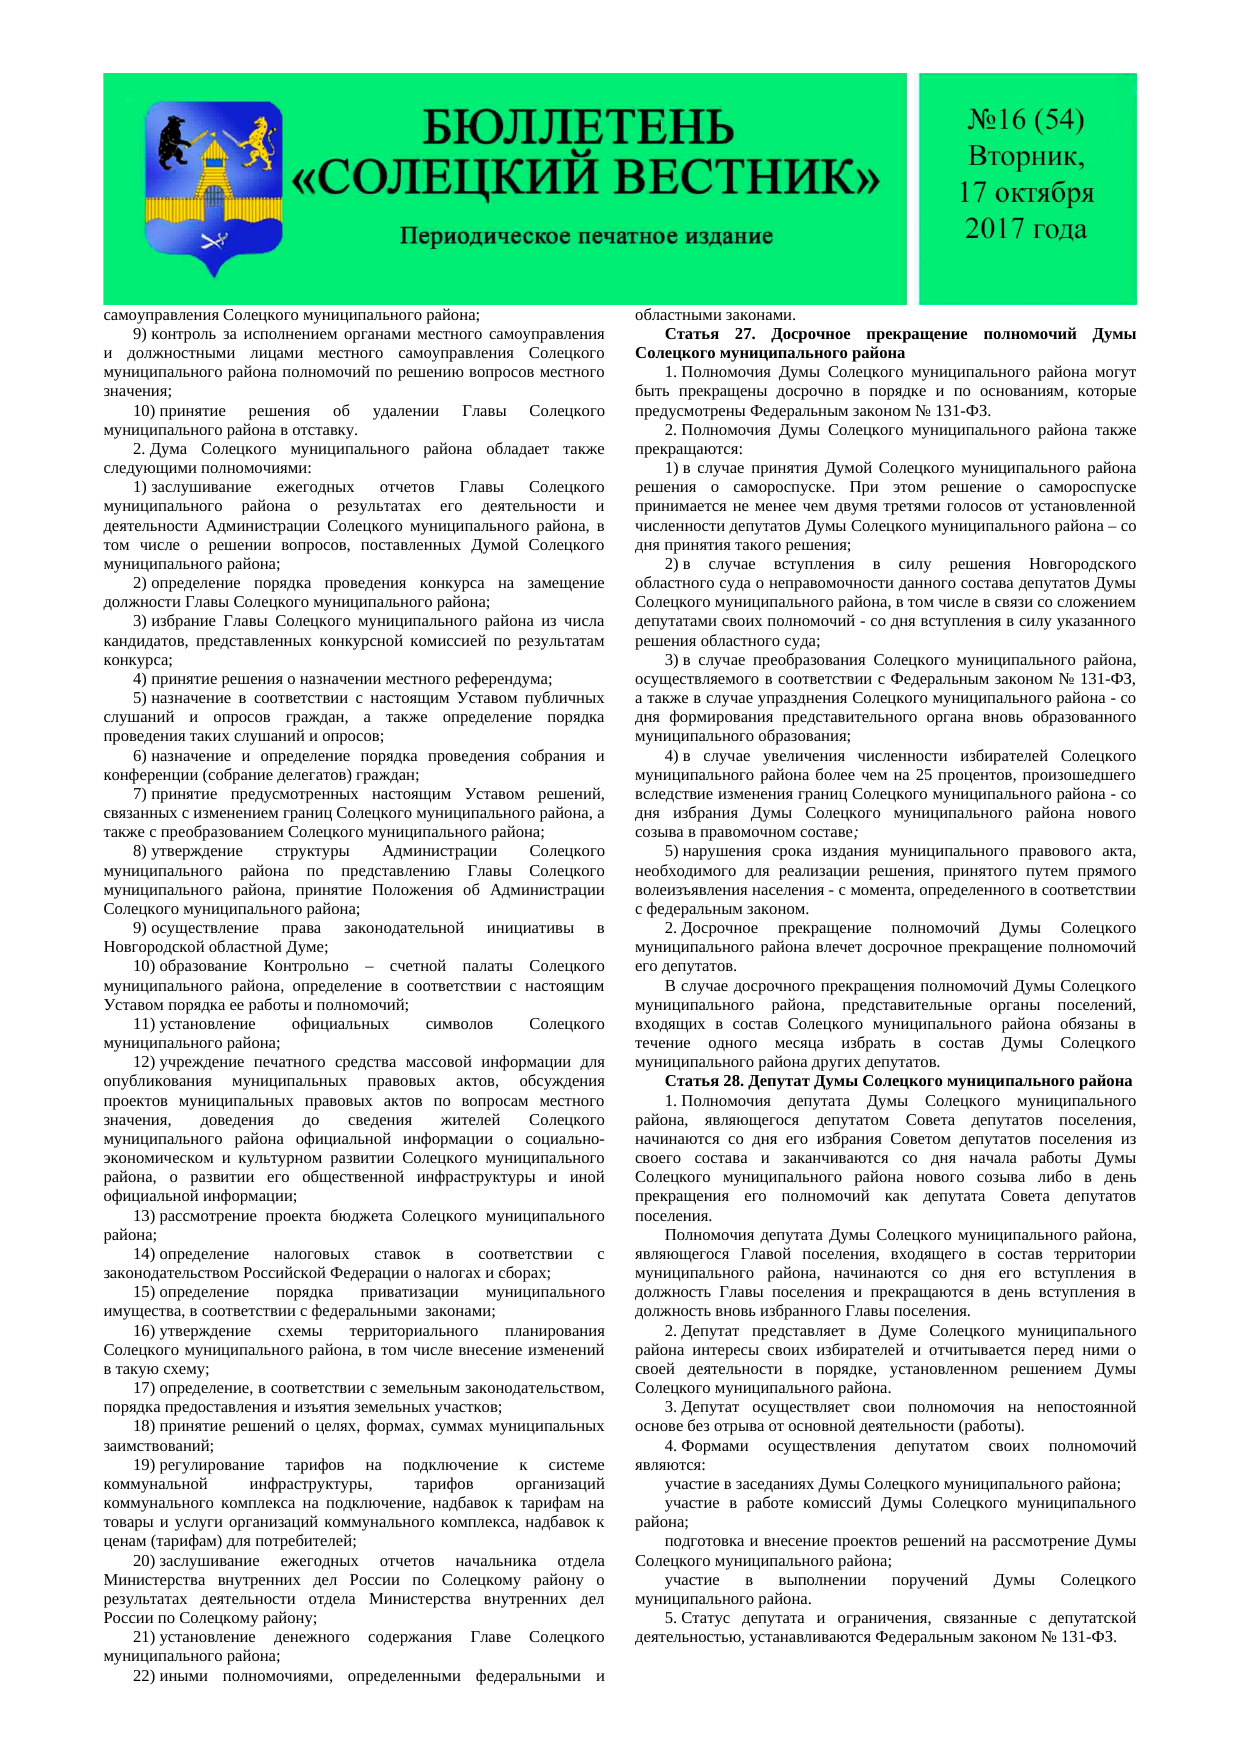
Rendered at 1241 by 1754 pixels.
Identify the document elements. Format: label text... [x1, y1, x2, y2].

text 15) определение порядка приватизации муниципального имущества, в соответствии с федеральными законами; [103, 1282, 605, 1320]
text 2. Досрочное прекращение полномочий Думы Солецкого муниципального района влечет досрочное прекращение полномочий его депутатов. [635, 918, 1137, 975]
text 2) в случае вступления в силу решения Новгородского областного суда о неправомочности данного состава депутатов Думы Солецкого муниципального района, в том числе в связи со сложением депутатами своих полномочий - со дня вступления в силу указанного решения областного суда; [635, 554, 1137, 649]
text 5) нарушения срока издания муниципального правового акта, необходимого для реализации решения, принятого путем прямого волеизъявления населения - с момента, определенного в соответствии с федеральным законом. [635, 841, 1137, 918]
text участие в заседаниях Думы Солецкого муниципального района; [635, 1474, 1137, 1493]
text Полномочия депутата Думы Солецкого муниципального района, являющегося Главой поселения, входящего в состав территории муниципального района, начинаются со дня его вступления в должность Главы поселения и прекращаются в день вступления в должность вновь избранного Главы поселения. [635, 1224, 1137, 1320]
text В случае досрочного прекращения полномочий Думы Солецкого муниципального района, представительные органы поселений, входящих в состав Солецкого муниципального района обязаны в течение одного месяца избрать в состав Думы Солецкого муниципального района других депутатов. [635, 975, 1137, 1071]
text 7) принятие предусмотренных настоящим Уставом решений, связанных с изменением границ Солецкого муниципального района, а также с преобразованием Солецкого муниципального района; [103, 784, 605, 841]
text 1. Полномочия депутата Думы Солецкого муниципального района, являющегося депутатом Совета депутатов поселения, начинаются со дня его избрания Советом депутатов поселения из своего состава и заканчиваются со дня начала работы Думы Солецкого муниципального района нового созыва либо в день прекращения его полномочий как депутата Совета депутатов поселения. [635, 1090, 1137, 1224]
text 4) в случае увеличения численности избирателей Солецкого муниципального района более чем на 25 процентов, произошедшего вследствие изменения границ Солецкого муниципального района - со дня избрания Думы Солецкого муниципального района нового созыва в правомочном составе; [635, 745, 1137, 841]
text 10) образование Контрольно – счетной палаты Солецкого муниципального района, определение в соответствии с настоящим Уставом порядка ее работы и полномочий; [103, 956, 605, 1014]
text 16) утверждение схемы территориального планирования Солецкого муниципального района, в том числе внесение изменений в такую схему; [103, 1320, 605, 1378]
text 3. Депутат осуществляет свои полномочия на непостоянной основе без отрыва от основной деятельности (работы). [635, 1397, 1137, 1435]
text участие в выполнении поручений Думы Солецкого муниципального района. [635, 1569, 1137, 1608]
text 21) установление денежного содержания Главе Солецкого муниципального района; [103, 1627, 605, 1665]
text 6) назначение и определение порядка проведения собрания и конференции (собрание делегатов) граждан; [103, 745, 605, 784]
text 1) в случае принятия Думой Солецкого муниципального района решения о самороспуске. При этом решение о самороспуске принимается не менее чем двумя третями голосов от установленной численности депутатов Думы Солецкого муниципального района – со дня принятия такого решения; [635, 458, 1137, 554]
text 4. Формами осуществления депутатом своих полномочий являются: [635, 1435, 1137, 1474]
text 2) определение порядка проведения конкурса на замещение должности Главы Солецкого муниципального района; [103, 573, 605, 611]
picture [103, 73, 1137, 305]
text 9) контроль за исполнением органами местного самоуправления и должностными лицами местного самоуправления Солецкого муниципального района полномочий по решению вопросов местного значения; [103, 324, 605, 400]
text 17) определение, в соответствии с земельным законодательством, порядка предоставления и изъятия земельных участков; [103, 1378, 605, 1416]
text участие в работе комиссий Думы Солецкого муниципального района; [635, 1493, 1137, 1531]
text 2. Дума Солецкого муниципального района обладает также следующими полномочиями: [103, 439, 605, 477]
text 2. Полномочия Думы Солецкого муниципального района также прекращаются: [635, 419, 1137, 458]
text Статья 28. Депутат Думы Солецкого муниципального района [635, 1071, 1137, 1090]
text 4) принятие решения о назначении местного референдума; [103, 669, 605, 688]
text 2. Депутат представляет в Думе Солецкого муниципального района интересы своих избирателей и отчитывается перед ними о своей деятельности в порядке, установленном решением Думы Солецкого муниципального района. [635, 1320, 1137, 1397]
text 3) избрание Главы Солецкого муниципального района из числа кандидатов, представленных конкурсной комиссией по результатам конкурса; [103, 611, 605, 669]
text 20) заслушивание ежегодных отчетов начальника отдела Министерства внутренних дел России по Солецкому району о результатах деятельности отдела Министерства внутренних дел России по Солецкому району; [103, 1550, 605, 1627]
text 19) регулирование тарифов на подключение к системе коммунальной инфраструктуры, тарифов организаций коммунального комплекса на подключение, надбавок к тарифам на товары и услуги организаций коммунального комплекса, надбавок к ценам (тарифам) для потребителей; [103, 1454, 605, 1550]
text 8) утверждение структуры Администрации Солецкого муниципального района по представлению Главы Солецкого муниципального района, принятие Положения об Администрации Солецкого муниципального района; [103, 841, 605, 918]
text 9) осуществление права законодательной инициативы в Новгородской областной Думе; [103, 918, 605, 956]
text 13) рассмотрение проекта бюджета Солецкого муниципального района; [103, 1205, 605, 1244]
text Статья 27. Досрочное прекращение полномочий Думы Солецкого муниципального района [635, 324, 1137, 362]
text подготовка и внесение проектов решений на рассмотрение Думы Солецкого муниципального района; [635, 1531, 1137, 1569]
text 22) иными полномочиями, определенными федеральными и областными законами. [103, 1665, 605, 1684]
text 3) в случае преобразования Солецкого муниципального района, осуществляемого в соответствии с Федеральным законом № 131-ФЗ, а также в случае упразднения Солецкого муниципального района - со дня формирования представительного органа вновь образованного муниципального образования; [635, 649, 1137, 745]
text 5) назначение в соответствии с настоящим Уставом публичных слушаний и опросов граждан, а также определение порядка проведения таких слушаний и опросов; [103, 688, 605, 745]
text 5. Статус депутата и ограничения, связанные с депутатской деятельностью, устанавливаются Федеральным законом № 131-ФЗ. [635, 1608, 1137, 1646]
text 12) учреждение печатного средства массовой информации для опубликования муниципальных правовых актов, обсуждения проектов муниципальных правовых актов по вопросам местного значения, доведения до сведения жителей Солецкого муниципального района официальной информации о социально-экономическом и культурном развитии Солецкого муниципального района, о развитии его общественной инфраструктуры и иной официальной информации; [103, 1052, 605, 1205]
text 1) заслушивание ежегодных отчетов Главы Солецкого муниципального района о результатах его деятельности и деятельности Администрации Солецкого муниципального района, в том числе о решении вопросов, поставленных Думой Солецкого муниципального района; [103, 477, 605, 573]
text 14) определение налоговых ставок в соответствии с законодательством Российской Федерации о налогах и сборах; [103, 1244, 605, 1282]
text 1. Полномочия Думы Солецкого муниципального района могут быть прекращены досрочно в порядке и по основаниям, которые предусмотрены Федеральным законом № 131-ФЗ. [635, 362, 1137, 419]
text 22) иными полномочиями, определенными федеральными и областными законами. [635, 305, 1137, 324]
text 18) принятие решений о целях, формах, суммах муниципальных заимствований; [103, 1416, 605, 1454]
text 10) принятие решения об удалении Главы Солецкого муниципального района в отставку. [103, 400, 605, 439]
text 11) установление официальных символов Солецкого муниципального района; [103, 1014, 605, 1052]
